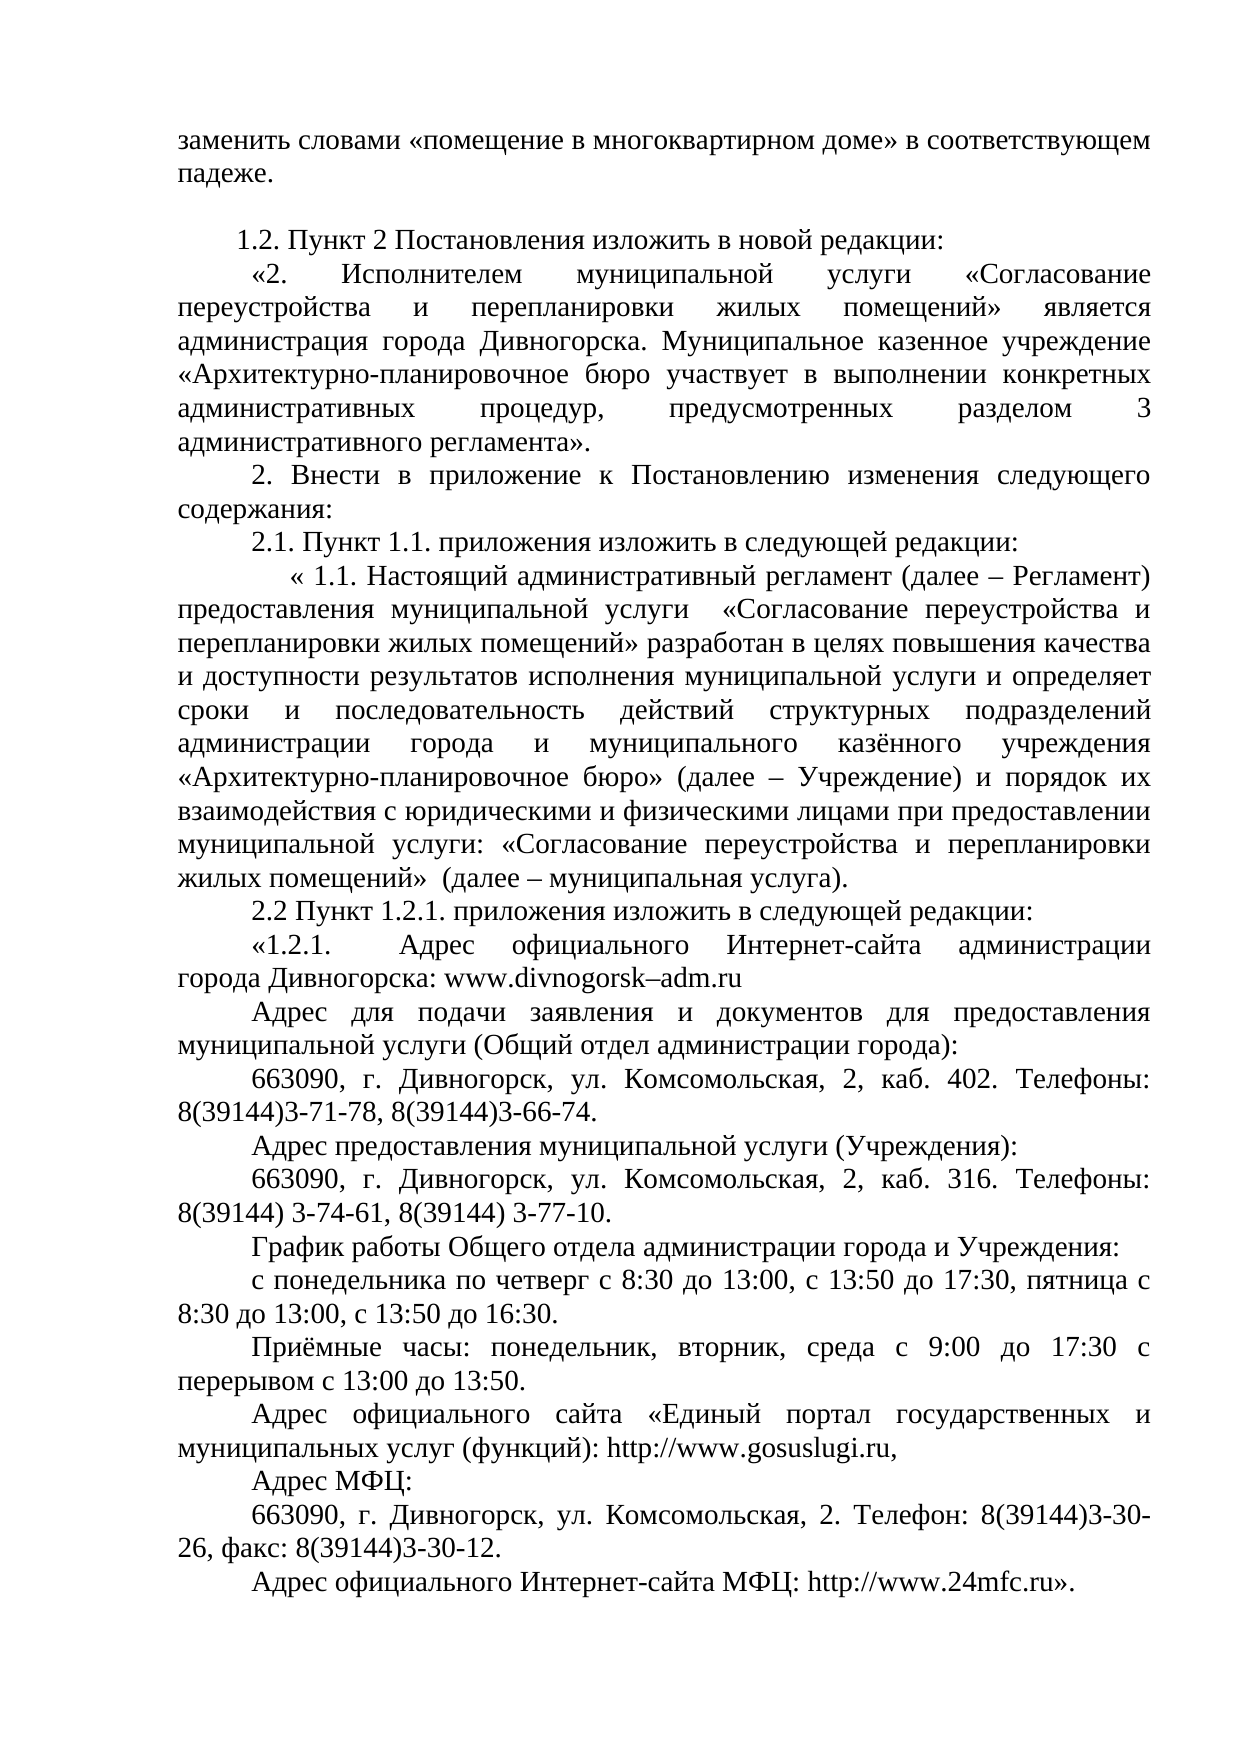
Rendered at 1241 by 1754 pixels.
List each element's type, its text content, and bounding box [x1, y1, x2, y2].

text 663090, г. Дивногорск, ул. Комсомольская, 2, каб. 402. Телефоны: 8(39144)3-71-78, 8(39144)3-66-74. [177, 1061, 1152, 1128]
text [177, 122, 1152, 189]
text График работы Общего отдела администрации города и Учреждения: [177, 1229, 1152, 1262]
text Адрес официального Интернет-сайта МФЦ: http://www.24mfc.ru». [177, 1564, 1152, 1598]
text Приёмные часы: понедельник, вторник, среда с 9:00 до 17:30 с перерывом с 13:00 до 13:50. [177, 1329, 1152, 1396]
text с понедельника по четверг с 8:30 до 13:00, с 13:50 до 17:30, пятница с 8:30 до 13:00, с 13:50 до 16:30. [177, 1262, 1152, 1329]
text Адрес официального сайта «Единый портал государственных и муниципальных услуг (функций): http://www.gosuslugi.ru, [177, 1396, 1152, 1463]
text Адрес предоставления муниципальной услуги (Учреждения): [177, 1128, 1152, 1162]
text «1.2.1. Адрес официального Интернет-сайта администрации города Дивногорска: www.divnogorsk–adm.ru [177, 927, 1152, 994]
text 2.1. Пункт 1.1. приложения изложить в следующей редакции: [177, 524, 1152, 558]
text «2. Исполнителем муниципальной услуги «Согласование переустройства и перепланировки жилых помещений» является администрация города Дивногорска. Муниципальное казенное учреждение «Архитектурно-планировочное бюро участвует в выполнении конкретных административных процедур, предусмотренных разделом 3 административного регламента». [177, 256, 1152, 457]
text Адрес для подачи заявления и документов для предоставления муниципальной услуги (Общий отдел администрации города): [177, 994, 1152, 1061]
text Адрес МФЦ: [177, 1463, 1152, 1497]
text 1.2. Пункт 2 Постановления изложить в новой редакции: [177, 222, 1152, 256]
text 663090, г. Дивногорск, ул. Комсомольская, 2. Телефон: 8(39144)3-30-26, факс: 8(39144)3-30-12. [177, 1497, 1152, 1564]
text 2.2 Пункт 1.2.1. приложения изложить в следующей редакции: [177, 893, 1152, 927]
text « 1.1. Настоящий административный регламент (далее – Регламент) предоставления муниципальной услуги «Согласование переустройства и перепланировки жилых помещений» разработан в целях повышения качества и доступности результатов исполнения муниципальной услуги и определяет сроки и последовательность действий структурных подразделений администрации города и муниципального казённого учреждения «Архитектурно-планировочное бюро» (далее – Учреждение) и порядок их взаимодействия с юридическими и физическими лицами при предоставлении муниципальной услуги: «Согласование переустройства и перепланировки жилых помещений» (далее – муниципальная услуга). [177, 558, 1152, 893]
text 663090, г. Дивногорск, ул. Комсомольская, 2, каб. 316. Телефоны: 8(39144) 3-74-61, 8(39144) 3-77-10. [177, 1162, 1152, 1229]
text 2. Внести в приложение к Постановлению изменения следующего содержания: [177, 457, 1152, 524]
